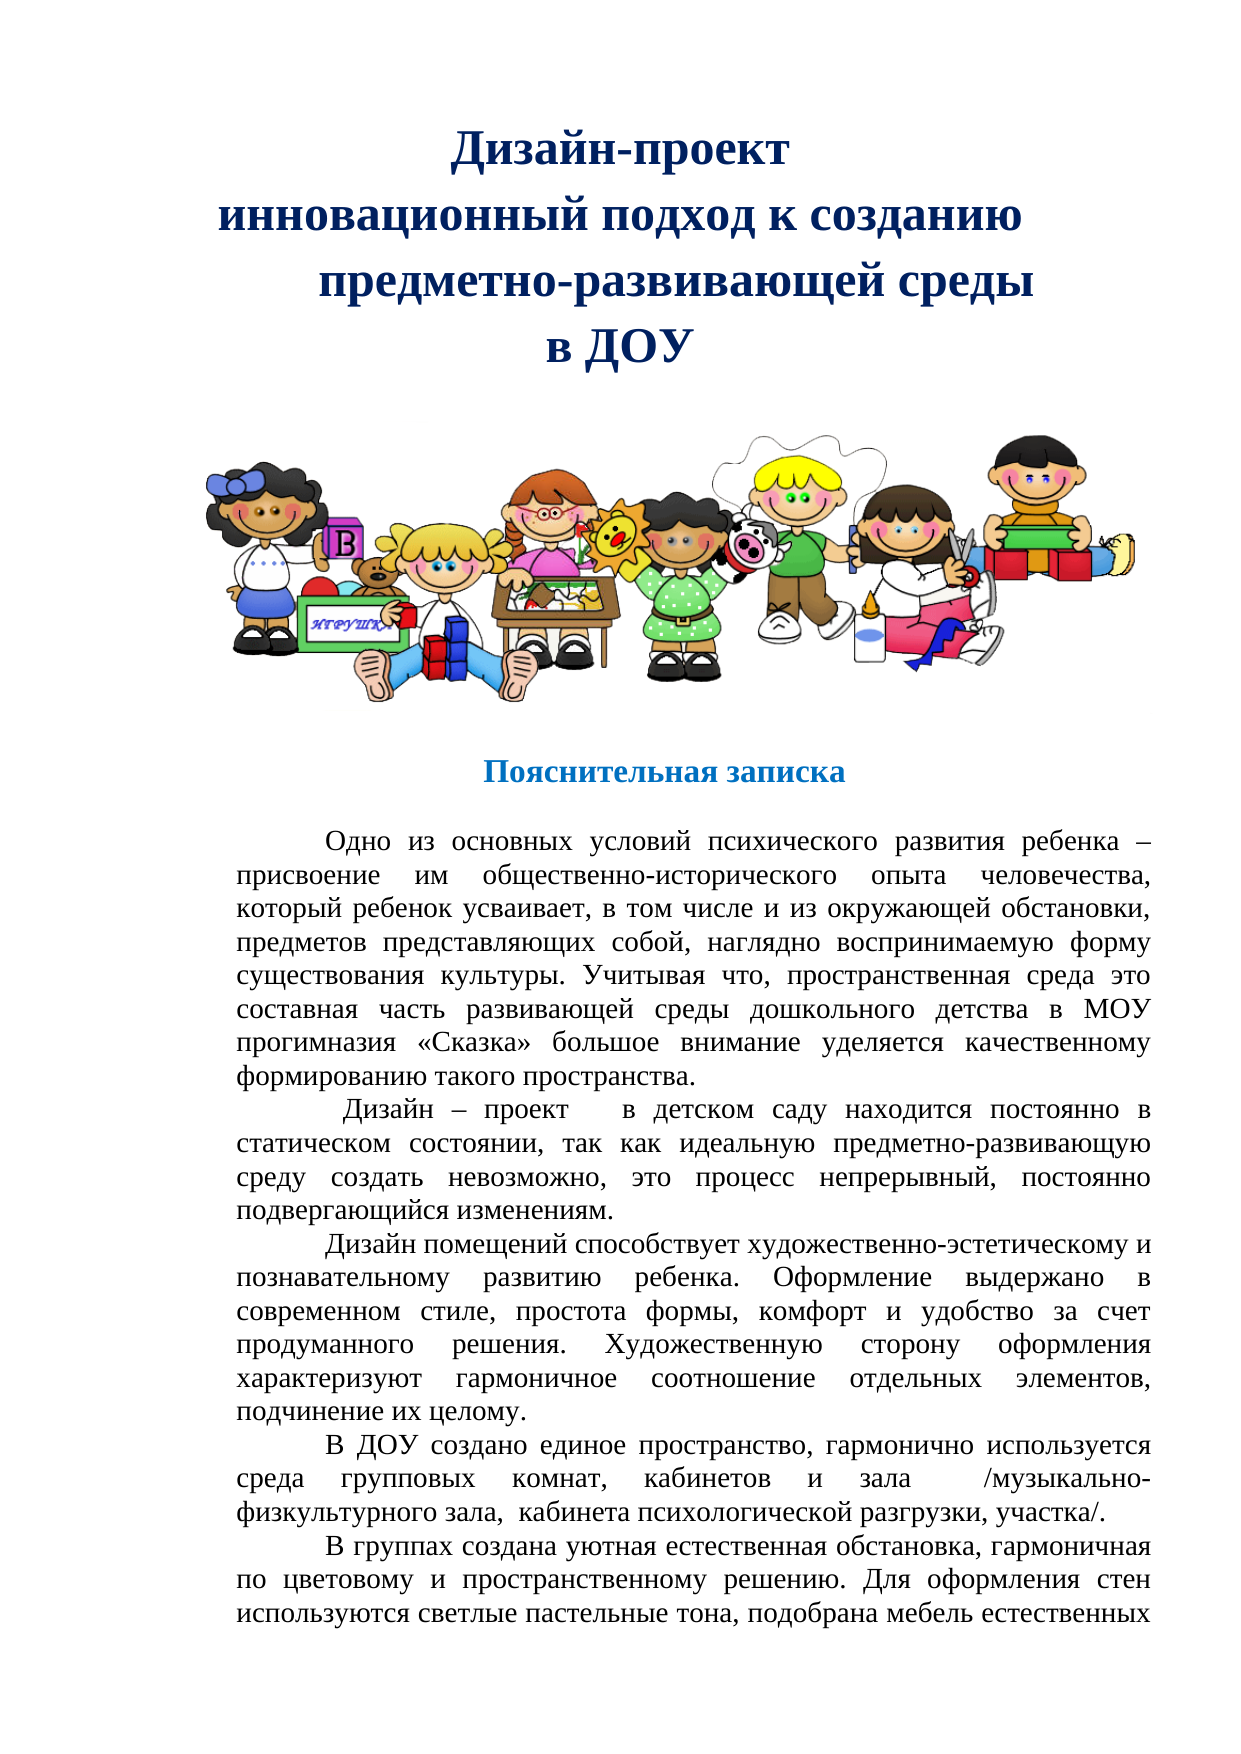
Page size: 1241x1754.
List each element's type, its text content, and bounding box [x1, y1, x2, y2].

text Одно из основных условий психического развития ребенка – присвоение им общественно-исторического опыта человечества, который ребенок усваивает, в том числе и из окружающей обстановки, предметов представляющих собой, наглядно воспринимаемую форму существования культуры. Учитывая что, пространственная среда это составная часть развивающей среды дошкольного детства в МОУ прогимназия «Сказка» большое внимание уделяется качественному формированию такого пространства. [236, 823, 1152, 1092]
text Пояснительная записка [88, 751, 1240, 790]
text Дизайн-проект [0, 118, 1240, 176]
text Дизайн – проект в детском саду находится постоянно в статическом состоянии, так как идеальную предметно-развивающую среду создать невозможно, это процесс непрерывный, постоянно подвергающийся изменениям. [236, 1092, 1152, 1226]
text в ДОУ [0, 316, 1240, 374]
text В ДОУ создано единое пространство, гармонично используется среда групповых комнат, кабинетов и зала /музыкально- физкультурного зала, кабинета психологической разгрузки, участка/. [236, 1427, 1152, 1528]
text предметно-развивающей среды [0, 250, 1240, 308]
text Дизайн помещений способствует художественно-эстетическому и познавательному развитию ребенка. Оформление выдержано в современном стиле, простота формы, комфорт и удобство за счет продуманного решения. Художественную сторону оформления характеризуют гармоничное соотношение отдельных элементов, подчинение их целому. [236, 1226, 1152, 1427]
text инновационный подход к созданию [0, 184, 1240, 242]
picture [191, 416, 1185, 714]
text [236, 1528, 1152, 1628]
